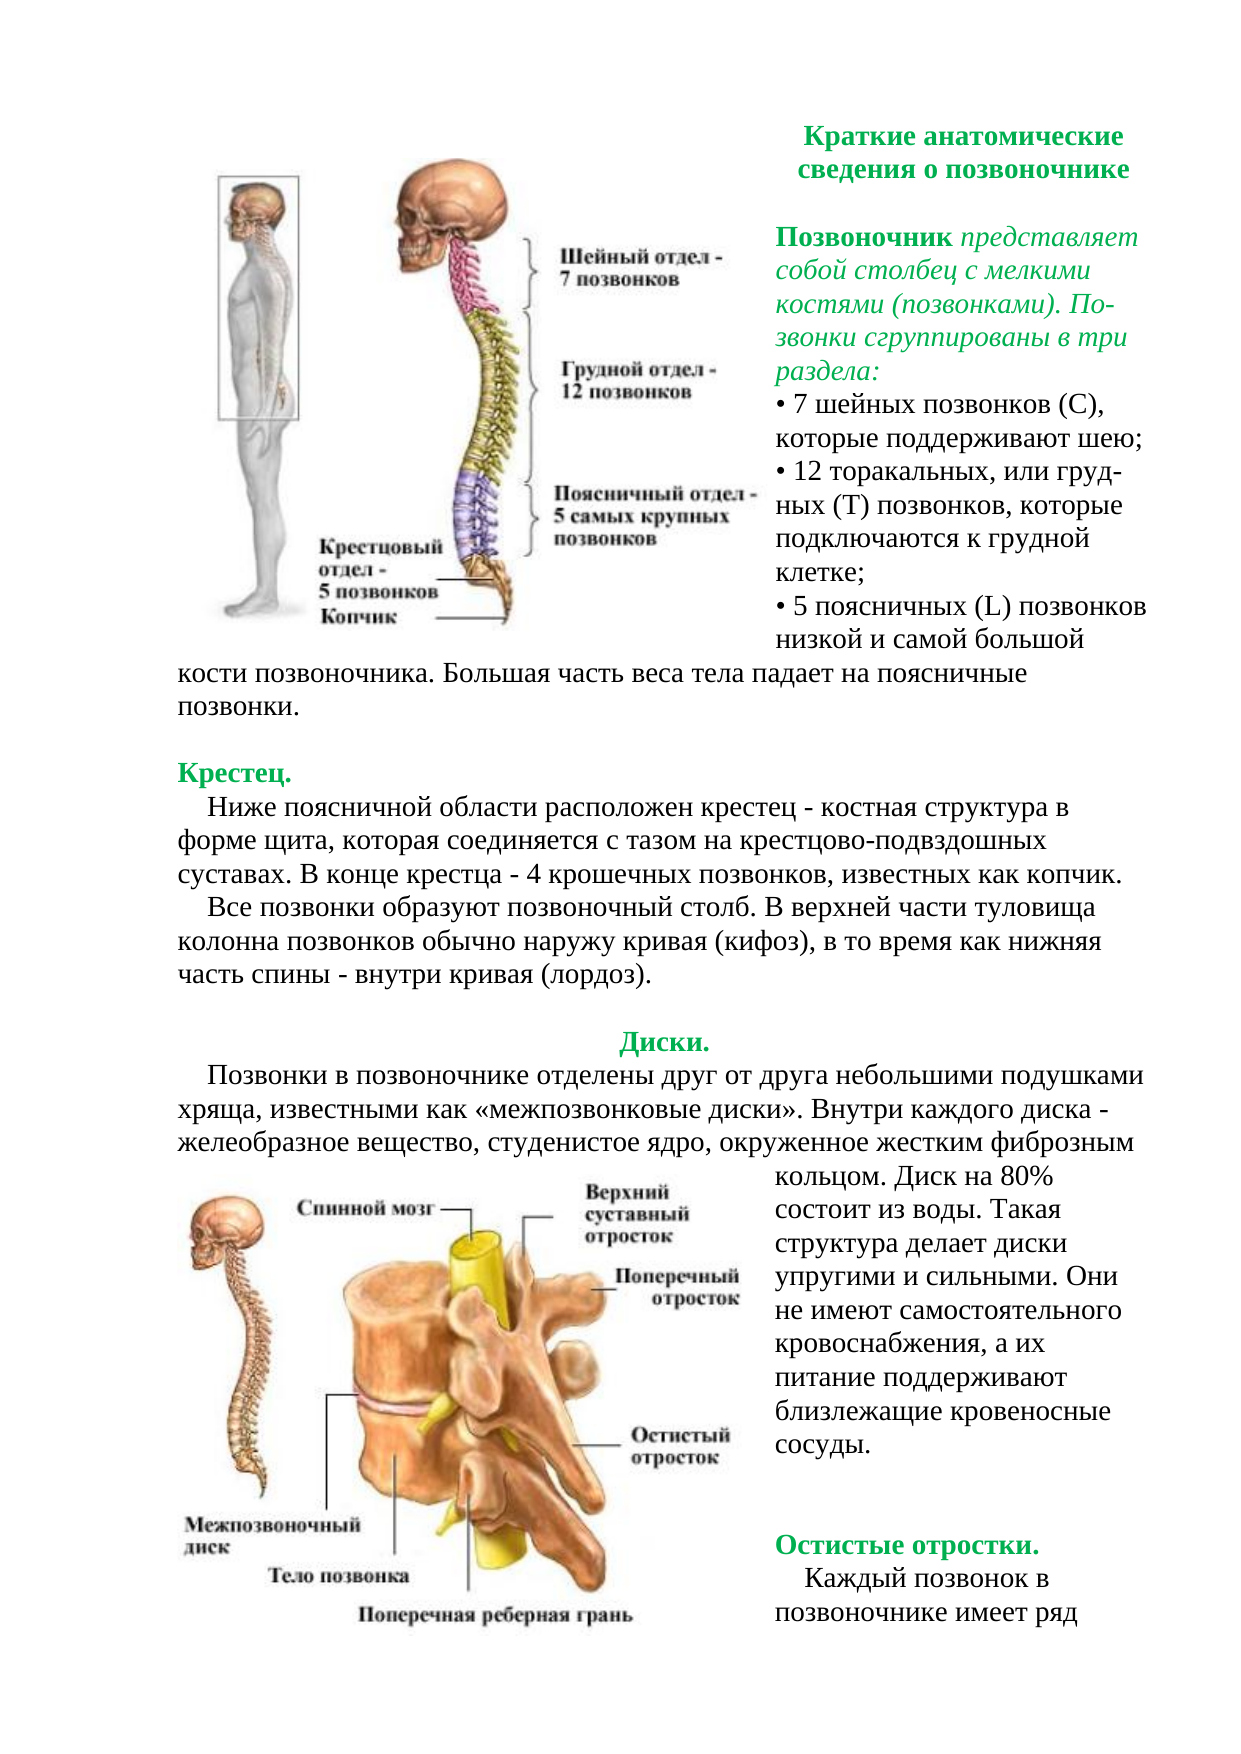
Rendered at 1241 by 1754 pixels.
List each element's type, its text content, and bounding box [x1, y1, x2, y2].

text Позвонки в позвоночнике отделены друг от друга небольшими подушками хряща, известными как «межпозвонковые диски». Внутри каждого диска - желеобразное вещество, студенистое ядро, окруженное жестким фиброзным кольцом. Диск на 80% состоит из воды. Такая структура делает диски упругими и сильными. Они не имеют самостоятельного кровоснабжения, а их питание поддерживают близлежащие кровеносные сосуды. [177, 1057, 1152, 1460]
text Крестец. [177, 755, 1152, 789]
text • 5 поясничных (L) позвонков низкой и самой большой кости позвоночника. Большая часть веса тела падает на поясничные позвонки. [177, 588, 1152, 722]
text • 12 торакальных, или грудных (T) позвонков, которые подключаются к грудной клетке; [768, 453, 1152, 588]
subtitle Краткие анатомические сведения о позвоночнике [177, 118, 1152, 185]
text Остистые отростки. [756, 1527, 1152, 1560]
text Позвоночник представляет собой столбец с мелкими костями (позвонками). Позвонки сгруппированы в три раздела: [768, 219, 1152, 386]
text • 7 шейных позвонков (C), которые поддерживают шею; [768, 386, 1152, 453]
text Ниже поясничной области расположен крестец - костная структура в форме щита, которая соединяется с тазом на крестцово-подвздошных суставах. В конце крестца - 4 крошечных позвонков, известных как копчик. [177, 789, 1152, 889]
picture [177, 158, 768, 631]
text Все позвонки образуют позвоночный столб. В верхней части туловища колонна позвонков обычно наружу кривая (кифоз), в то время как нижняя часть спины - внутри кривая (лордоз). [177, 889, 1152, 990]
text Диски. [177, 1024, 1152, 1057]
picture [177, 1174, 756, 1636]
